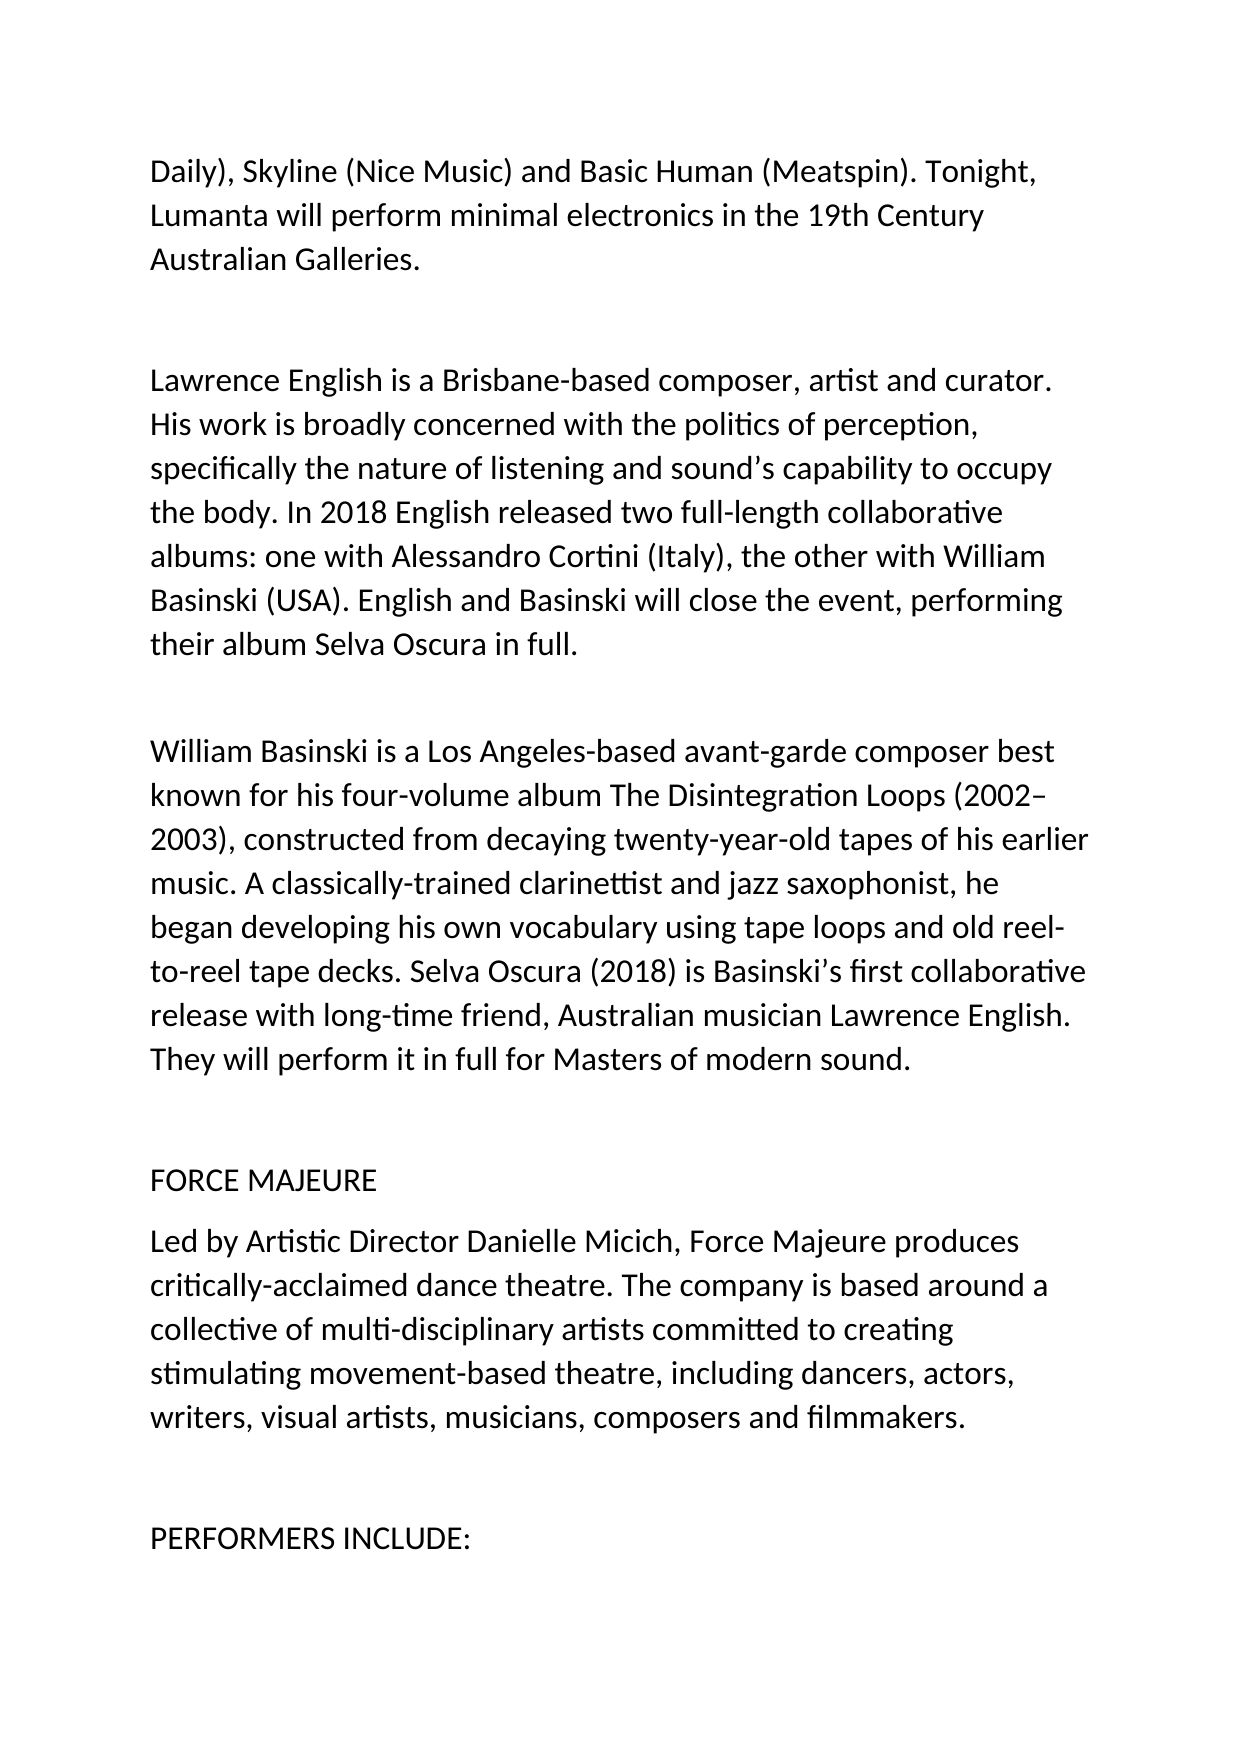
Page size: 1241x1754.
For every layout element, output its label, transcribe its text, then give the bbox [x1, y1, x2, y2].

text Led by Artistic Director Danielle Micich, Force Majeure produces critically-acclaimed dance theatre. The company is based around a collective of multi-disciplinary artists committed to creating stimulating movement-based theatre, including dancers, actors, writers, visual artists, musicians, composers and filmmakers. [150, 1220, 1090, 1437]
text PERFORMERS INCLUDE: [150, 1517, 1090, 1558]
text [150, 150, 1090, 279]
text William Basinski is a Los Angeles-based avant-garde composer best known for his four-volume album The Disintegration Loops (2002–2003), constructed from decaying twenty-year-old tapes of his earlier music. A classically-trained clarinettist and jazz saxophonist, he began developing his own vocabulary using tape loops and old reel-to-reel tape decks. Selva Oscura (2018) is Basinski’s first collaborative release with long-time friend, Australian musician Lawrence English. They will perform it in full for Masters of modern sound. [150, 730, 1090, 1079]
text Lawrence English is a Brisbane-based composer, artist and curator. His work is broadly concerned with the politics of perception, specifically the nature of listening and sound’s capability to occupy the body. In 2018 English released two full-length collaborative albums: one with Alessandro Cortini (Italy), the other with William Basinski (USA). English and Basinski will close the event, performing their album Selva Oscura in full. [150, 359, 1090, 664]
text FORCE MAJEURE [150, 1159, 1090, 1200]
